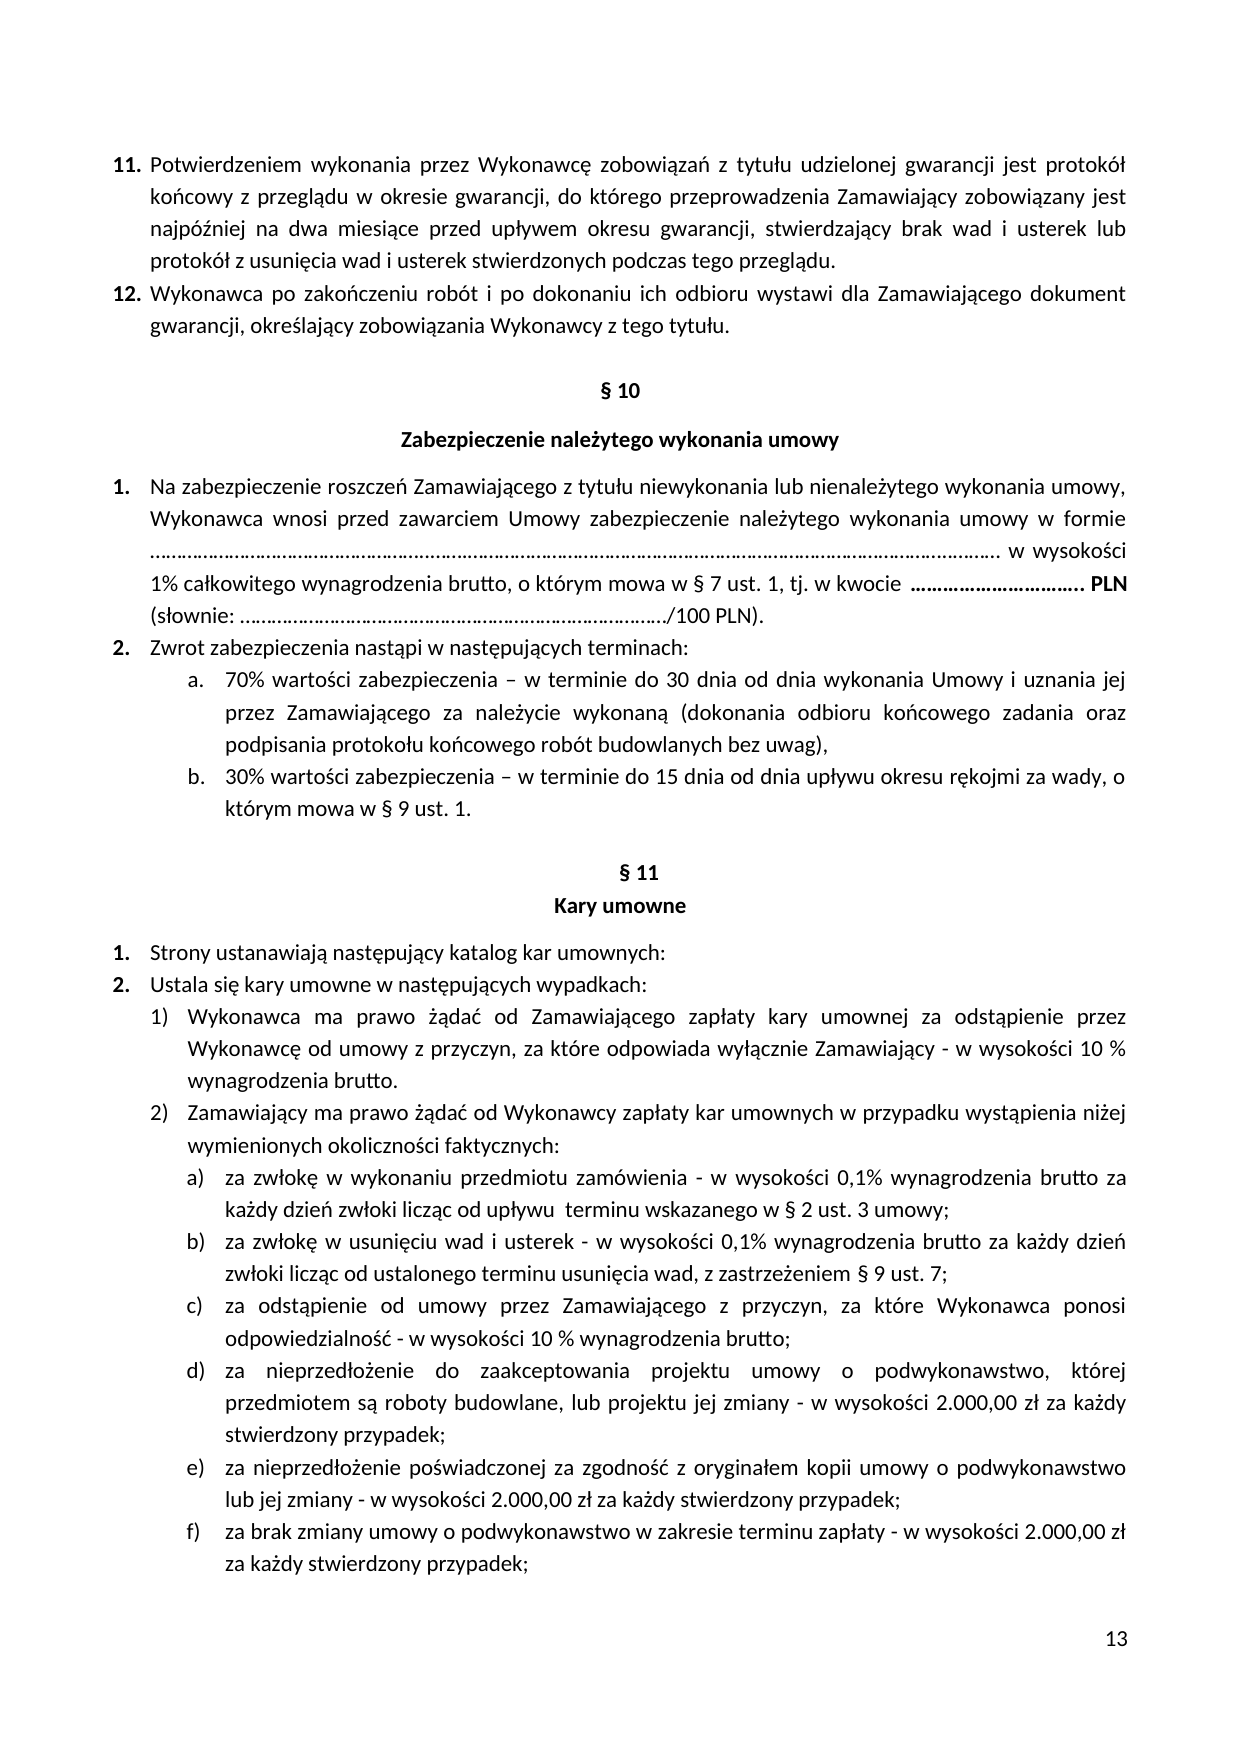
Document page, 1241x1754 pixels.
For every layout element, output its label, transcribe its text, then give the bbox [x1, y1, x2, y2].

list Wykonawca po zakończeniu robót i po dokonaniu ich odbioru wystawi dla Zamawiającego dokument gwarancji, określający zobowiązania Wykonawcy z tego tytułu. [112, 279, 1128, 339]
text Zabezpieczenie należytego wykonania umowy [112, 425, 1128, 453]
list Zamawiający ma prawo żądać od Wykonawcy zapłaty kar umownych w przypadku wystąpienia niżej wymienionych okoliczności faktycznych: [150, 1098, 1128, 1159]
list Na zabezpieczenie roszczeń Zamawiającego z tytułu niewykonania lub nienależytego wykonania umowy, Wykonawca wnosi przed zawarciem Umowy zabezpieczenie należytego wykonania umowy w formie ……………………………………………..…….………………………………………………………………………………..……… w wysokości 1% całkowitego wynagrodzenia brutto, o którym mowa w § 7 ust. 1, tj. w kwocie ………………………….. PLN (słownie: ………………………………………………………………………/100 PLN). [112, 472, 1128, 629]
list za nieprzedłożenie do zaakceptowania projektu umowy o podwykonawstwo, której przedmiotem są roboty budowlane, lub projektu jej zmiany - w wysokości 2.000,00 zł za każdy stwierdzony przypadek; [186, 1356, 1128, 1448]
list za zwłokę w wykonaniu przedmiotu zamówienia - w wysokości 0,1% wynagrodzenia brutto za każdy dzień zwłoki licząc od upływu terminu wskazanego w § 2 ust. 3 umowy; [186, 1163, 1128, 1223]
list 70% wartości zabezpieczenia – w terminie do 30 dnia od dnia wykonania Umowy i uznania jej przez Zamawiającego za należycie wykonaną (dokonania odbioru końcowego zadania oraz podpisania protokołu końcowego robót budowlanych bez uwag), [187, 665, 1128, 758]
text § 11 [150, 858, 1128, 887]
text § 10 [112, 377, 1128, 404]
list Ustala się kary umowne w następujących wypadkach: [112, 970, 1128, 998]
list 30% wartości zabezpieczenia – w terminie do 15 dnia od dnia upływu okresu rękojmi za wady, o którym mowa w § 9 ust. 1. [187, 762, 1128, 822]
list za zwłokę w usunięciu wad i usterek - w wysokości 0,1% wynagrodzenia brutto za każdy dzień zwłoki licząc od ustalonego terminu usunięcia wad, z zastrzeżeniem § 9 ust. 7; [186, 1227, 1128, 1287]
text Kary umowne [112, 891, 1128, 919]
list za odstąpienie od umowy przez Zamawiającego z przyczyn, za które Wykonawca ponosi odpowiedzialność - w wysokości 10 % wynagrodzenia brutto; [186, 1292, 1128, 1352]
list Wykonawca ma prawo żądać od Zamawiającego zapłaty kary umownej za odstąpienie przez Wykonawcę od umowy z przyczyn, za które odpowiada wyłącznie Zamawiający - w wysokości 10 % wynagrodzenia brutto. [150, 1002, 1128, 1094]
list Potwierdzeniem wykonania przez Wykonawcę zobowiązań z tytułu udzielonej gwarancji jest protokół końcowy z przeglądu w okresie gwarancji, do którego przeprowadzenia Zamawiający zobowiązany jest najpóźniej na dwa miesiące przed upływem okresu gwarancji, stwierdzający brak wad i usterek lub protokół z usunięcia wad i usterek stwierdzonych podczas tego przeglądu. [112, 150, 1128, 274]
list Zwrot zabezpieczenia nastąpi w następujących terminach: [112, 633, 1128, 661]
list za brak zmiany umowy o podwykonawstwo w zakresie terminu zapłaty - w wysokości 2.000,00 zł za każdy stwierdzony przypadek; [186, 1517, 1128, 1577]
list za nieprzedłożenie poświadczonej za zgodność z oryginałem kopii umowy o podwykonawstwo lub jej zmiany - w wysokości 2.000,00 zł za każdy stwierdzony przypadek; [186, 1453, 1128, 1513]
list Strony ustanawiają następujący katalog kar umownych: [112, 938, 1128, 966]
